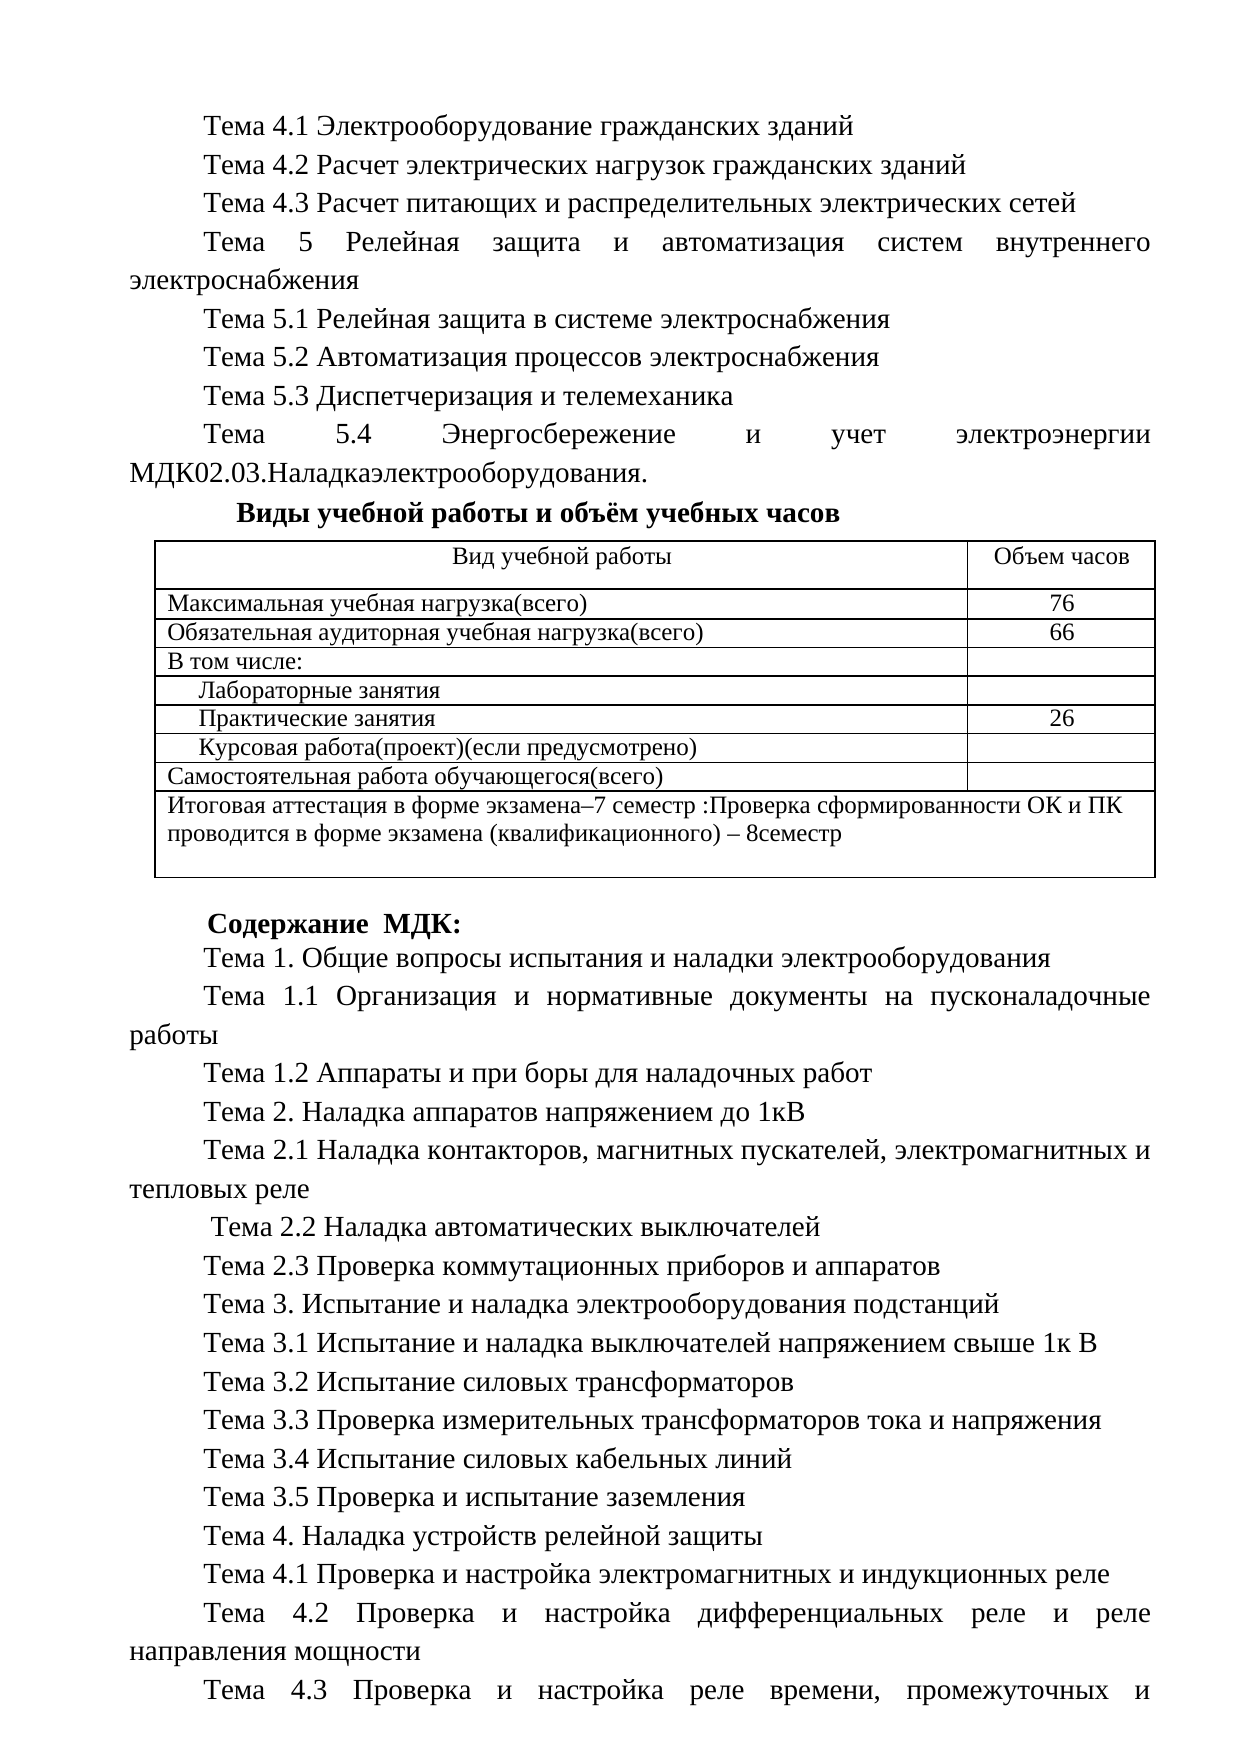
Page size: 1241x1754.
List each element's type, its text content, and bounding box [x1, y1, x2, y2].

text Тема 5.4 Энергосбережение и учет электроэнергии МДК02.03.Наладкаэлектрооборудования. [129, 417, 1151, 489]
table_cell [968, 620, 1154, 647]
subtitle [129, 1672, 1151, 1706]
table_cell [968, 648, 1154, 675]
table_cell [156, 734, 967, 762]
text Тема 4.3 Расчет питающих и распределительных электрических сетей [129, 185, 1151, 219]
subtitle Содержание МДК: [207, 907, 1151, 940]
subtitle Тема 3.5 Проверка и испытание заземления [129, 1479, 1151, 1513]
text Тема 5.2 Автоматизация процессов электроснабжения [129, 339, 1151, 373]
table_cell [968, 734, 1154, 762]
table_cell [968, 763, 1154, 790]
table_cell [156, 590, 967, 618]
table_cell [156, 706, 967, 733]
subtitle Тема 3.4 Испытание силовых кабельных линий [129, 1441, 1151, 1474]
subtitle Тема 4. Наладка устройств релейной защиты [129, 1518, 1151, 1551]
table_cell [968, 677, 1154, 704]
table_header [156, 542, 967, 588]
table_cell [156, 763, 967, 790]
text Тема 2.2 Наладка автоматических выключателей [129, 1209, 1151, 1243]
text Тема 2.3 Проверка коммутационных приборов и аппаратов [129, 1248, 1151, 1282]
text Тема 5 Релейная защита и автоматизация систем внутреннего электроснабжения [129, 224, 1151, 296]
subtitle Тема 4.2 Проверка и настройка дифференциальных реле и реле направления мощности [129, 1595, 1151, 1667]
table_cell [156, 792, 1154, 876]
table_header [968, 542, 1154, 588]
text Тема 1. Общие вопросы испытания и наладки электрооборудования [129, 940, 1151, 973]
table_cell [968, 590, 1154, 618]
subtitle Тема 4.1 Проверка и настройка электромагнитных и индукционных реле [129, 1556, 1151, 1590]
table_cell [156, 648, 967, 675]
text Тема 2. Наладка аппаратов напряжением до 1кВ [129, 1094, 1151, 1127]
subtitle Тема 3.2 Испытание силовых трансформаторов [129, 1364, 1151, 1397]
text Тема 5.1 Релейная защита в системе электроснабжения [129, 301, 1151, 334]
text Тема 1.1 Организация и нормативные документы на пусконаладочные работы [129, 978, 1151, 1050]
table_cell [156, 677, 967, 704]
text Тема 5.3 Диспетчеризация и телемеханика [129, 378, 1151, 412]
subtitle Тема 3.3 Проверка измерительных трансформаторов тока и напряжения [129, 1402, 1151, 1436]
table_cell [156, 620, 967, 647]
subtitle Тема 3.1 Испытание и наладка выключателей напряжением свыше 1к В [129, 1325, 1151, 1359]
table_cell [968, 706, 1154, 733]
text Тема 4.1 Электрооборудование гражданских зданий [129, 108, 1151, 142]
subtitle Тема 3. Испытание и наладка электрооборудования подстанций [129, 1287, 1151, 1320]
text Тема 2.1 Наладка контакторов, магнитных пускателей, электромагнитных и тепловых реле [129, 1132, 1151, 1204]
text Тема 1.2 Аппараты и при боры для наладочных работ [129, 1055, 1151, 1089]
text Виды учебной работы и объём учебных часов [236, 494, 1151, 529]
text Тема 4.2 Расчет электрических нагрузок гражданских зданий [129, 147, 1151, 180]
